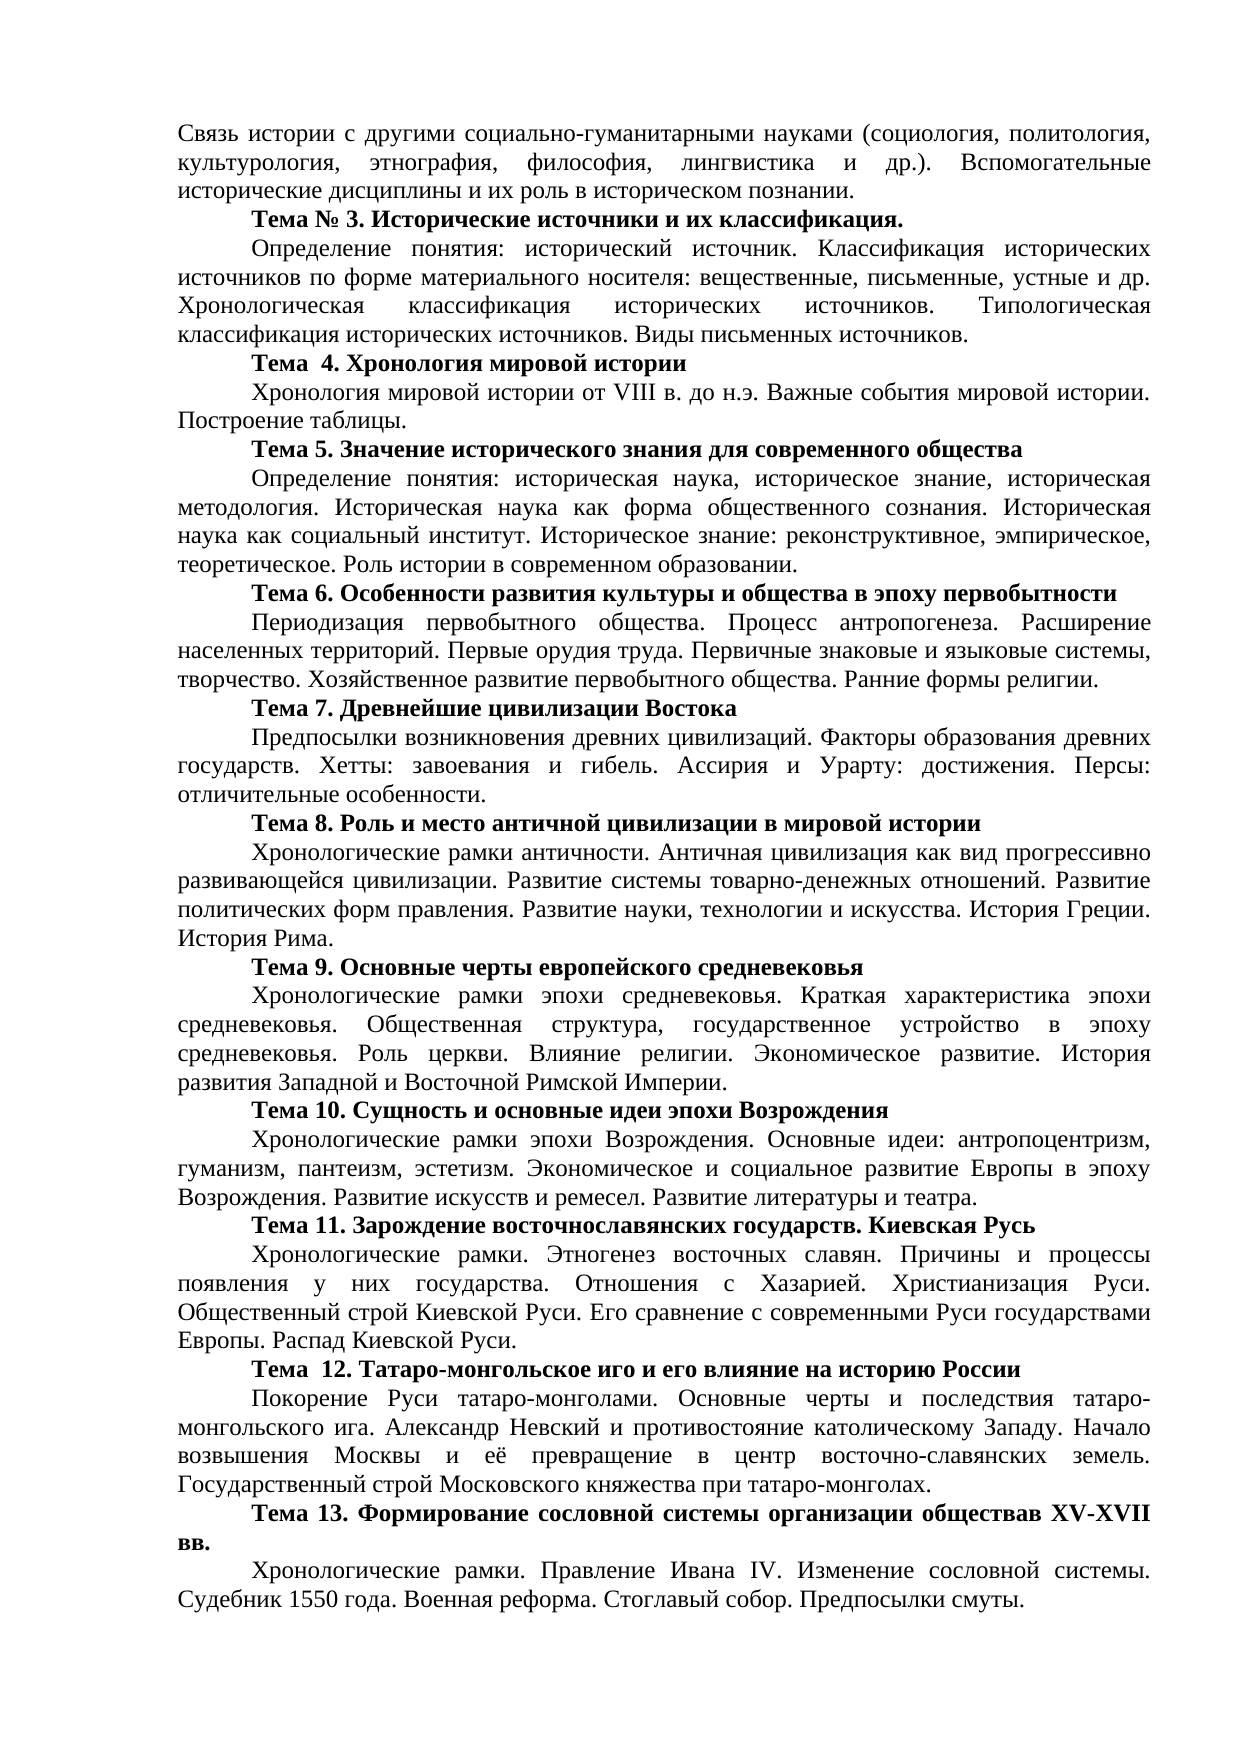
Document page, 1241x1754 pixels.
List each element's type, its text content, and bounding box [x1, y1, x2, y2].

text Хронологические рамки. Правление Ивана IV. Изменение сословной системы. Судебник 1550 года. Военная реформа. Стоглавый собор. Предпосылки смуты. [177, 1556, 1152, 1613]
text Определение понятия: исторический источник. Классификация исторических источников по форме материального носителя: вещественные, письменные, устные и др. Хронологическая классификация исторических источников. Типологическая классификация исторических источников. Виды письменных источников. [177, 233, 1152, 348]
text Тема 7. Древнейшие цивилизации Востока [177, 693, 1152, 722]
text Хронологические рамки эпохи Возрождения. Основные идеи: антропоцентризм, гуманизм, пантеизм, эстетизм. Экономическое и социальное развитие Европы в эпоху Возрождения. Развитие искусств и ремесел. Развитие литературы и театра. [177, 1124, 1152, 1211]
text Тема 8. Роль и место античной цивилизации в мировой истории [177, 808, 1152, 837]
text Предпосылки возникновения древних цивилизаций. Факторы образования древних государств. Хетты: завоевания и гибель. Ассирия и Урарту: достижения. Персы: отличительные особенности. [177, 722, 1152, 808]
text Покорение Руси татаро-монголами. Основные черты и последствия татаро-монгольского ига. Александр Невский и противостояние католическому Западу. Начало возвышения Москвы и её превращение в центр восточно-славянских земель. Государственный строй Московского княжества при татаро-монголах. [177, 1383, 1152, 1498]
text Тема 11. Зарождение восточнославянских государств. Киевская Русь [177, 1211, 1152, 1239]
text Тема 12. Татаро-монгольское иго и его влияние на историю России [177, 1354, 1152, 1383]
text Тема № 3. Исторические источники и их классификация. [177, 204, 1152, 233]
text Определение понятия: историческая наука, историческое знание, историческая методология. Историческая наука как форма общественного сознания. Историческая наука как социальный институт. Историческое знание: реконструктивное, эмпирическое, теоретическое. Роль истории в современном образовании. [177, 463, 1152, 578]
text Тема 6. Особенности развития культуры и общества в эпоху первобытности [177, 578, 1152, 607]
text Хронологические рамки эпохи средневековья. Краткая характеристика эпохи средневековья. Общественная структура, государственное устройство в эпоху средневековья. Роль церкви. Влияние религии. Экономическое развитие. История развития Западной и Восточной Римской Империи. [177, 981, 1152, 1096]
text Хронологические рамки античности. Античная цивилизация как вид прогрессивно развивающейся цивилизации. Развитие системы товарно-денежных отношений. Развитие политических форм правления. Развитие науки, технологии и искусства. История Греции. История Рима. [177, 837, 1152, 952]
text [177, 118, 1152, 204]
text Тема 10. Сущность и основные идеи эпохи Возрождения [177, 1096, 1152, 1124]
text Тема 9. Основные черты европейского средневековья [177, 952, 1152, 981]
text Периодизация первобытного общества. Процесс антропогенеза. Расширение населенных территорий. Первые орудия труда. Первичные знаковые и языковые системы, творчество. Хозяйственное развитие первобытного общества. Ранние формы религии. [177, 607, 1152, 693]
text Тема 13. Формирование сословной системы организации обществав XV-XVII вв. [177, 1498, 1152, 1556]
text Тема 4. Хронология мировой истории [177, 348, 1152, 377]
text Хронология мировой истории от VIII в. до н.э. Важные события мировой истории. Построение таблицы. [177, 377, 1152, 434]
text Тема 5. Значение исторического знания для современного общества [177, 434, 1152, 463]
text Хронологические рамки. Этногенез восточных славян. Причины и процессы появления у них государства. Отношения с Хазарией. Христианизация Руси. Общественный строй Киевской Руси. Его сравнение с современными Руси государствами Европы. Распад Киевской Руси. [177, 1239, 1152, 1354]
